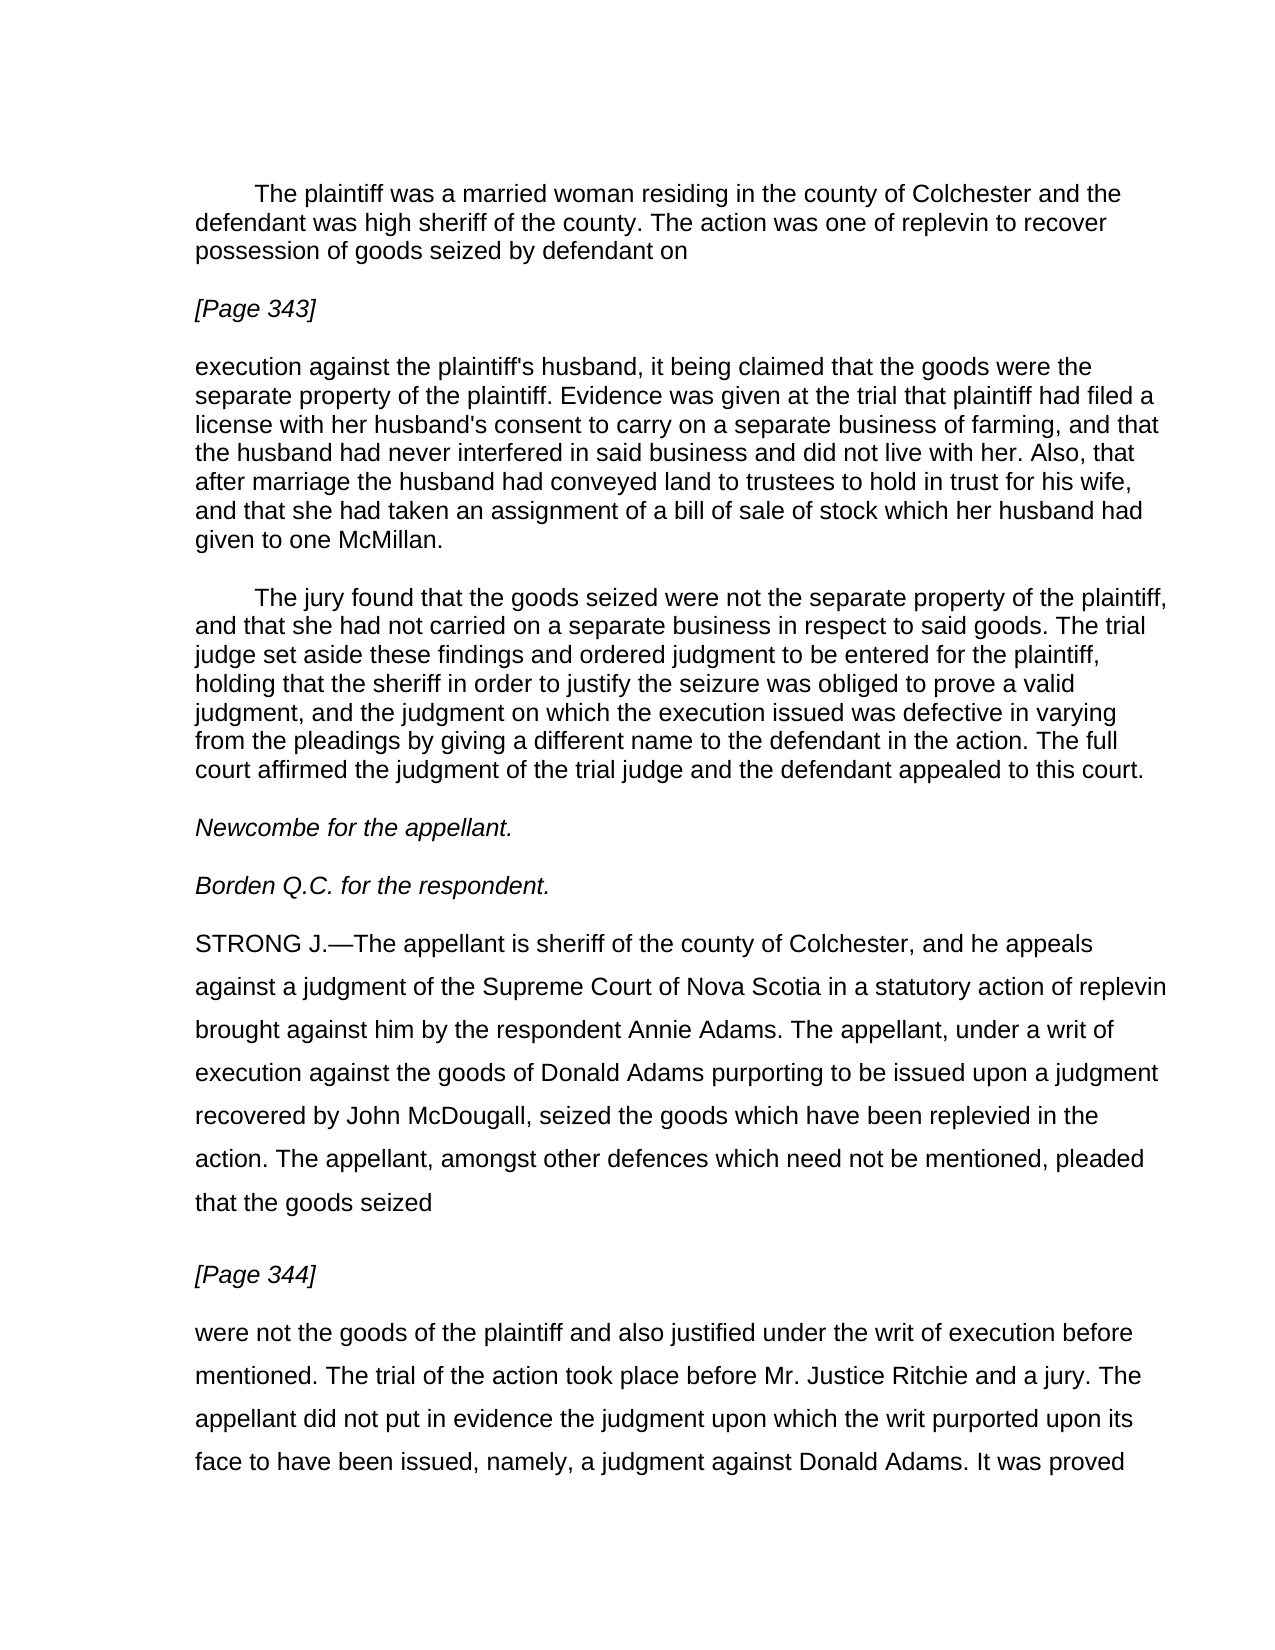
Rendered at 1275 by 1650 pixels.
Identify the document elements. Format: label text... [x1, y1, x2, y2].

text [195, 1318, 1170, 1476]
text The plaintiff was a married woman residing in the county of Colchester and the defendant was high sheriff of the county. The action was one of replevin to recover possession of goods seized by defendant on [195, 179, 1170, 265]
text Newcombe for the appellant. [195, 813, 1170, 842]
text STRONG J.—The appellant is sheriff of the county of Colchester, and he appeals against a judgment of the Supreme Court of Nova Scotia in a statutory action of replevin brought against him by the respondent Annie Adams. The appellant, under a writ of execution against the goods of Donald Adams purporting to be issued upon a judgment recovered by John McDougall, seized the goods which have been replevied in the action. The appellant, amongst other defences which need not be mentioned, pleaded that the goods seized [195, 929, 1170, 1216]
text [Page 344] [195, 1260, 1170, 1288]
text execution against the plaintiff's husband, it being claimed that the goods were the separate property of the plaintiff. Evidence was given at the trial that plaintiff had filed a license with her husband's consent to carry on a separate business of farming, and that the husband had never interfered in said business and did not live with her. Also, that after marriage the husband had conveyed land to trustees to hold in trust for his wife, and that she had taken an assignment of a bill of sale of stock which her husband had given to one McMillan. [195, 352, 1170, 553]
text The jury found that the goods seized were not the separate property of the plaintiff, and that she had not carried on a separate business in respect to said goods. The trial judge set aside these findings and ordered judgment to be entered for the plaintiff, holding that the sheriff in order to justify the seizure was obliged to prove a valid judgment, and the judgment on which the execution issued was defective in varying from the pleadings by giving a different name to the defendant in the action. The full court affirmed the judgment of the trial judge and the defendant appealed to this court. [195, 582, 1170, 784]
text Borden Q.C. for the respondent. [195, 871, 1170, 899]
text [Page 343] [195, 294, 1170, 323]
